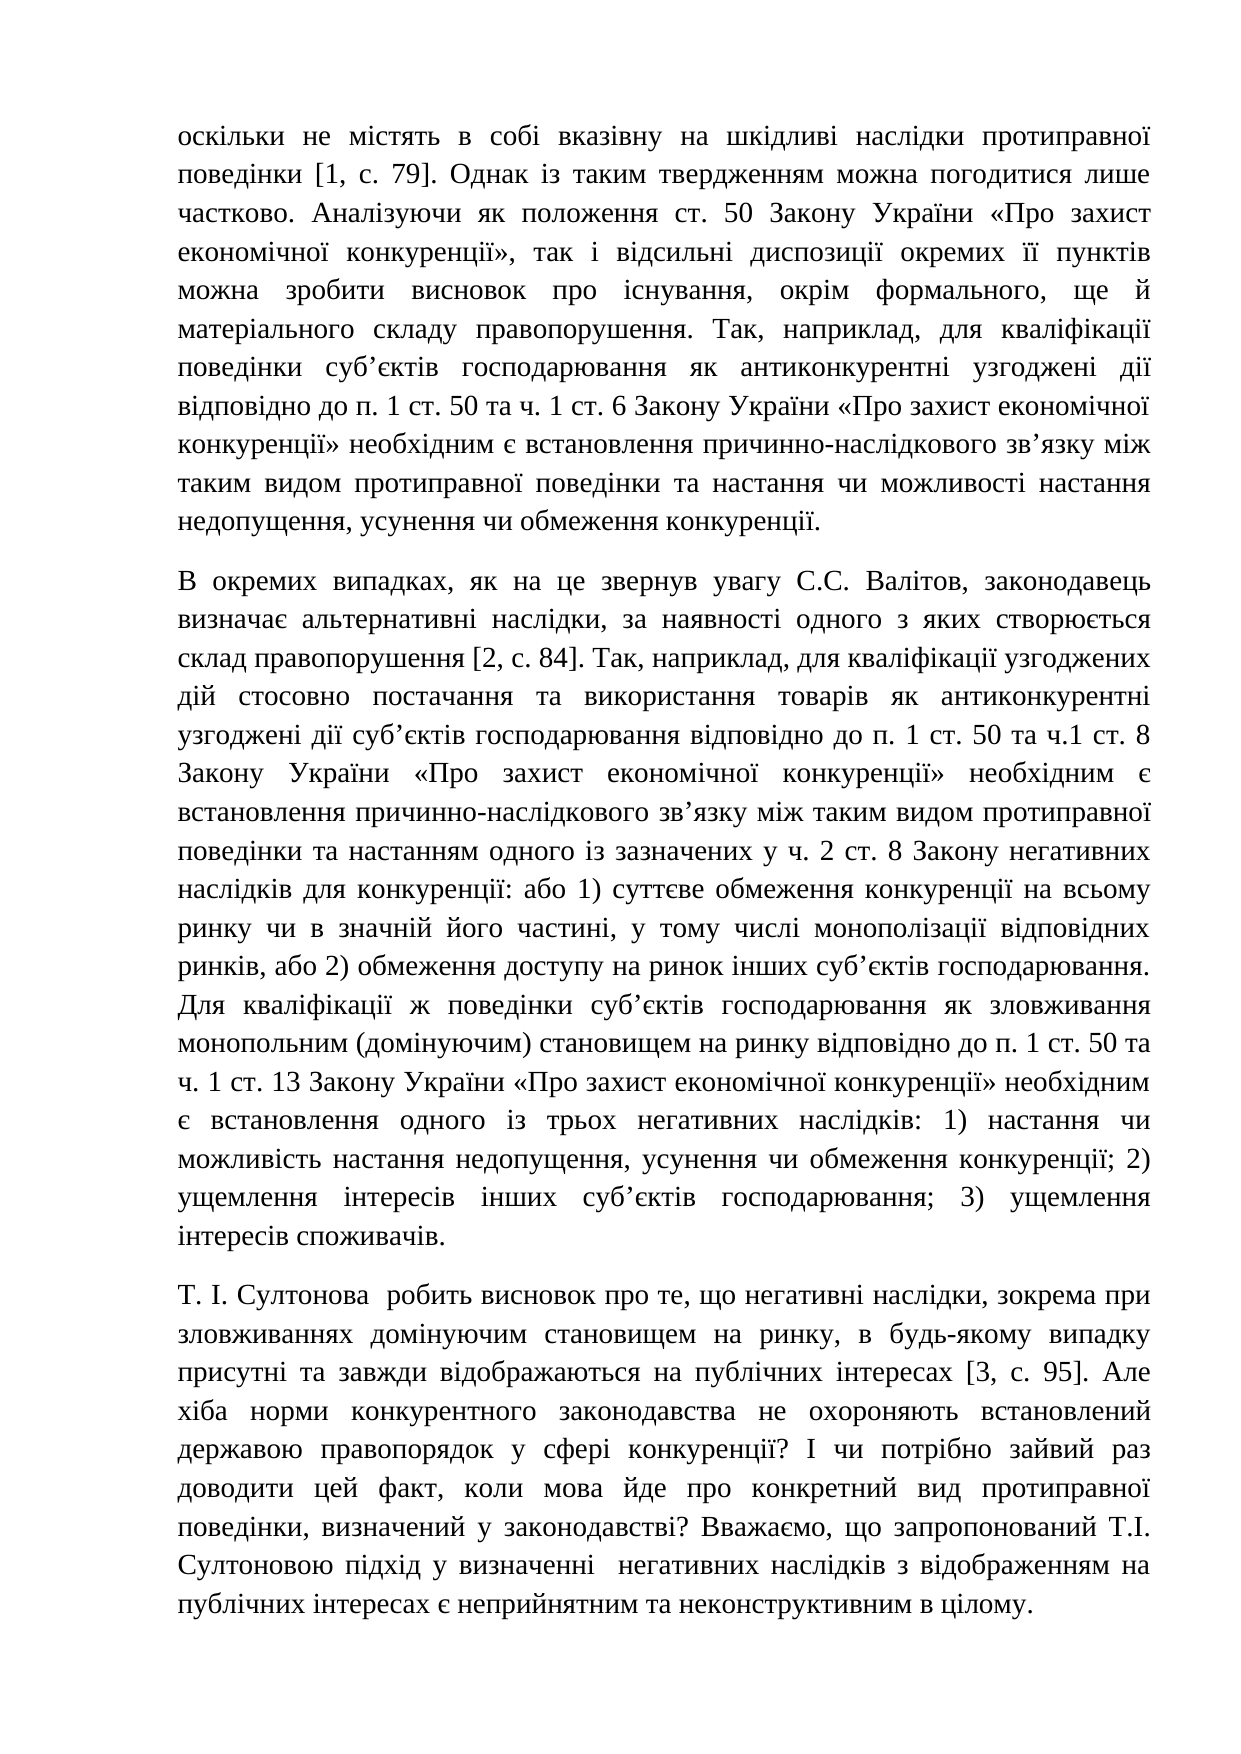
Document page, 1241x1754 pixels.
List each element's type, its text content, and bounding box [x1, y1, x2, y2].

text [177, 118, 1152, 537]
text Т. І. Султонова робить висновок про те, що негативні наслідки, зокрема при зловживаннях домінуючим становищем на ринку, в будь-якому випадку присутні та завжди відображаються на публічних інтересах [3, с. 95]. Але хіба норми конкурентного законодавства не охороняють встановлений державою правопорядок у сфері конкуренції? І чи потрібно зайвий раз доводити цей факт, коли мова йде про конкретний вид протиправної поведінки, визначений у законодавстві? Вважаємо, що запропонований Т.І. Султоновою підхід у визначенні негативних наслідків з відображенням на публічних інтересах є неприйнятним та неконструктивним в цілому. [177, 1277, 1152, 1619]
text В окремих випадках, як на це звернув увагу С.С. Валітов, законодавець визначає альтернативні наслідки, за наявності одного з яких створюється склад правопорушення [2, с. 84]. Так, наприклад, для кваліфікації узгоджених дій стосовно постачання та використання товарів як антиконкурентні узгоджені дії суб’єктів господарювання відповідно до п. 1 ст. 50 та ч.1 ст. 8 Закону України «Про захист економічної конкуренції» необхідним є встановлення причинно-наслідкового зв’язку між таким видом протиправної поведінки та настанням одного із зазначених у ч. 2 ст. 8 Закону негативних наслідків для конкуренції: або 1) суттєве обмеження конкуренції на всьому ринку чи в значній його частині, у тому числі монополізації відповідних ринків, або 2) обмеження доступу на ринок інших суб’єктів господарювання. Для кваліфікації ж поведінки суб’єктів господарювання як зловживання монопольним (домінуючим) становищем на ринку відповідно до п. 1 ст. 50 та ч. 1 ст. 13 Закону України «Про захист економічної конкуренції» необхідним є встановлення одного із трьох негативних наслідків: 1) настання чи можливість настання недопущення, усунення чи обмеження конкуренції; 2) ущемлення інтересів інших суб’єктів господарювання; 3) ущемлення інтересів споживачів. [177, 563, 1152, 1252]
